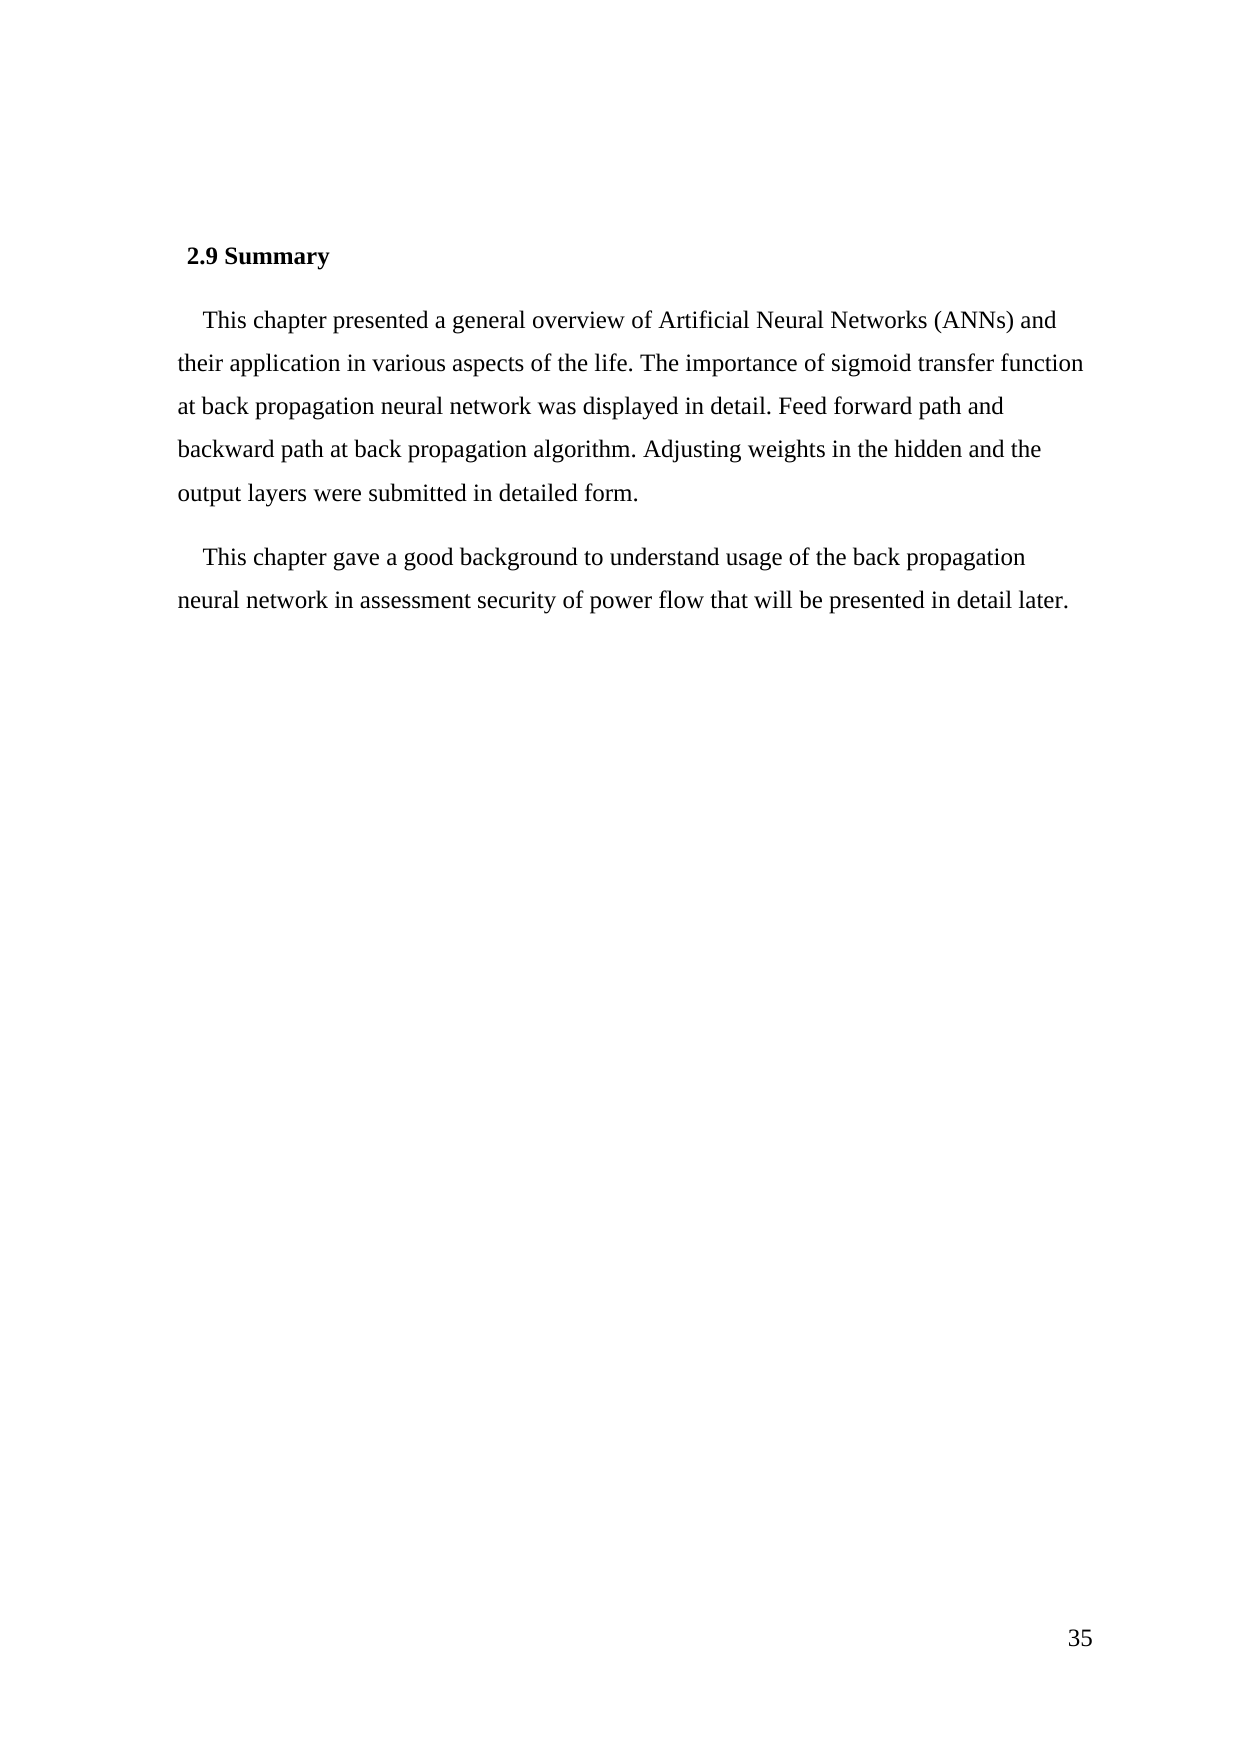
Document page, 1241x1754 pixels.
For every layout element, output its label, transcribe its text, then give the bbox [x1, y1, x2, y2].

text This chapter presented a general overview of Artificial Neural Networks (ANNs) and their application in various aspects of the life. The importance of sigmoid transfer function at back propagation neural network was displayed in detail. Feed forward path and backward path at back propagation algorithm. Adjusting weights in the hidden and the output layers were submitted in detailed form. [177, 305, 1092, 506]
list Summary [187, 241, 1092, 270]
text This chapter gave a good background to understand usage of the back propagation neural network in assessment security of power flow that will be presented in detail later. [177, 542, 1092, 613]
